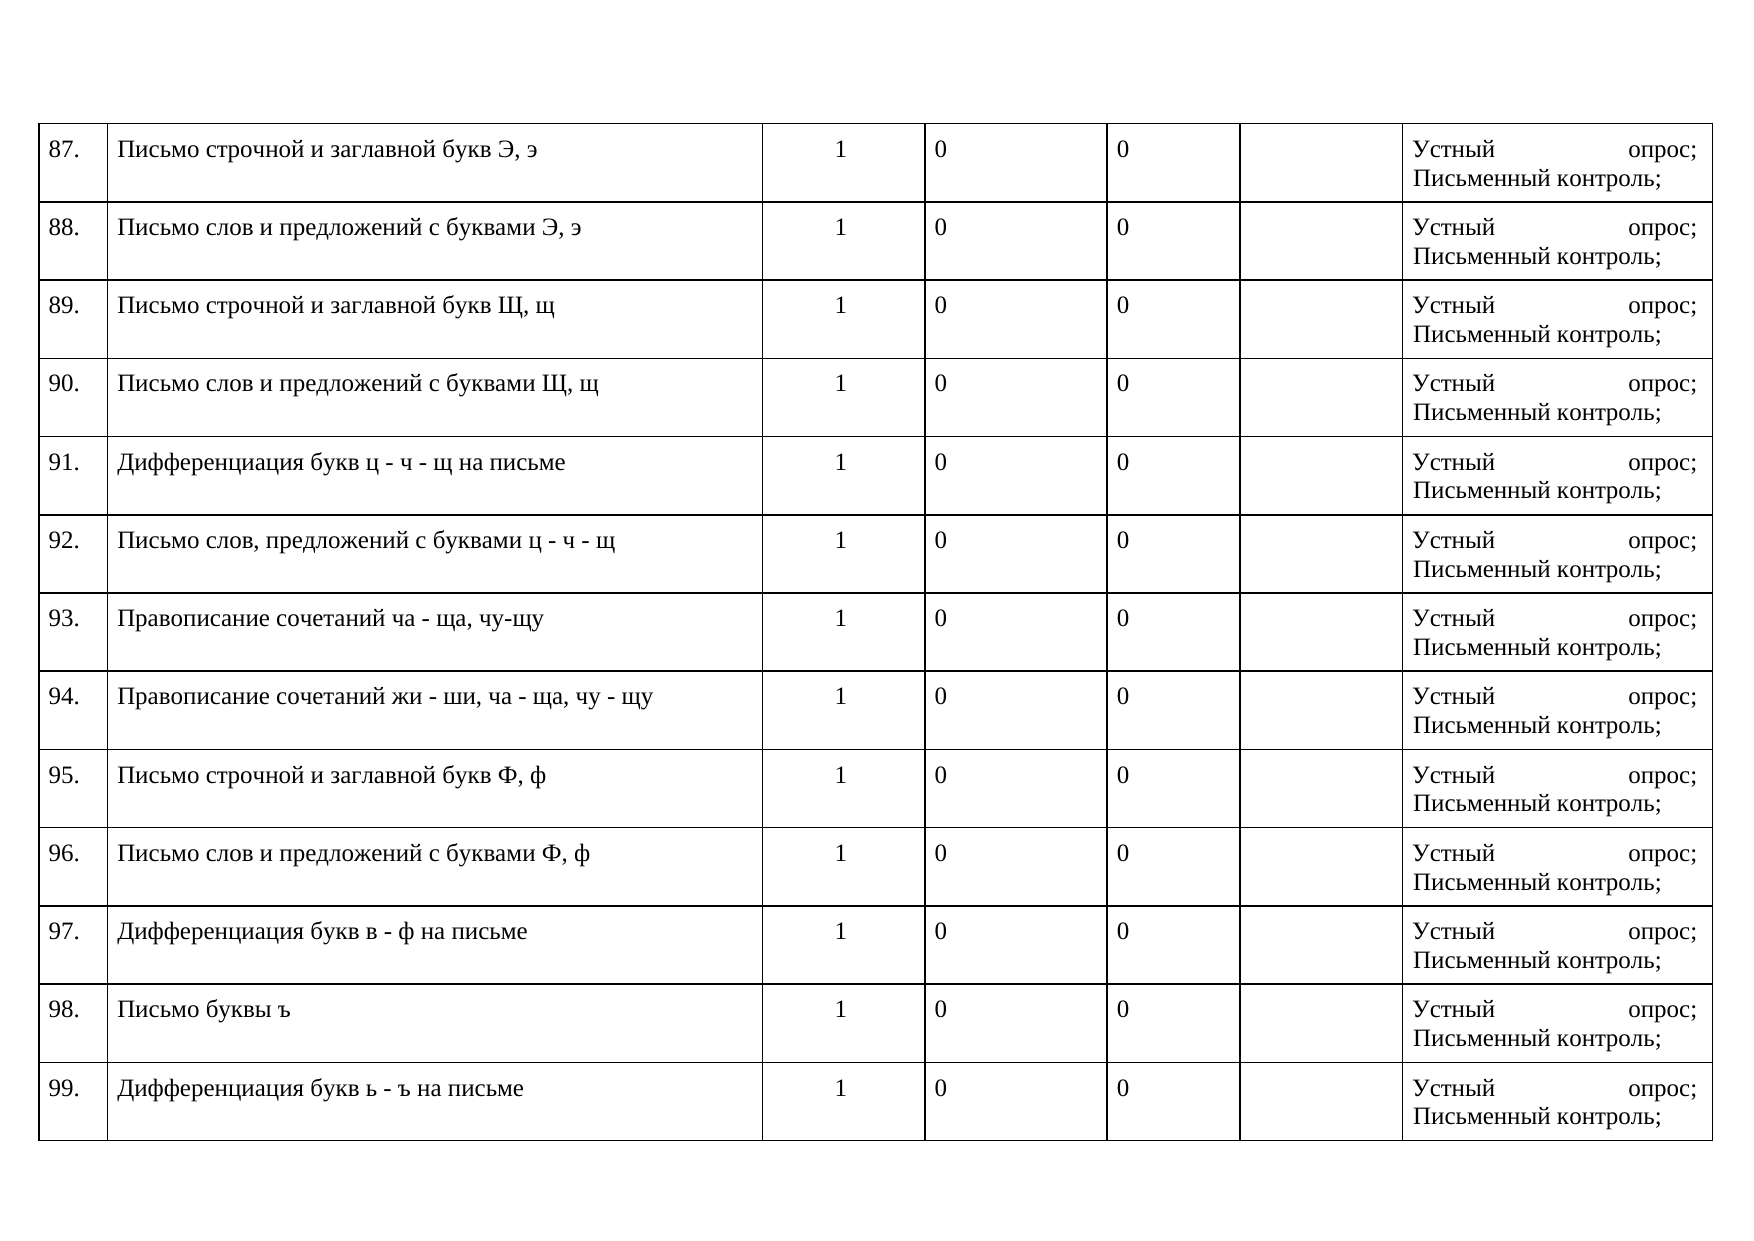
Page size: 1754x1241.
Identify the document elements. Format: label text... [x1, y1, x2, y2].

table_cell 0 [1108, 594, 1239, 670]
table_cell 1 [763, 672, 924, 748]
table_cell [1403, 1063, 1712, 1140]
table_cell 0 [926, 672, 1106, 748]
table_cell 99. [40, 1063, 107, 1140]
table_cell 0 [926, 1063, 1106, 1140]
table_cell [1241, 1063, 1402, 1140]
table_cell Устный опрос; Письменный контроль; [1403, 985, 1712, 1061]
table_cell Устный опрос; Письменный контроль; [1403, 359, 1712, 436]
table_cell 1 [763, 985, 924, 1061]
table_cell 95. [40, 750, 107, 827]
table_cell 0 [1108, 907, 1239, 983]
table_cell [1241, 359, 1402, 436]
table_cell Дифференциация букв ц - ч - щ на письме [108, 437, 762, 514]
table_cell 1 [763, 437, 924, 514]
table_cell Устный опрос; Письменный контроль; [1403, 516, 1712, 592]
table_cell Письмо слов и предложений с буквами Ф, ф [108, 828, 762, 905]
table_cell Устный опрос; Письменный контроль; [1403, 594, 1712, 670]
table_cell 1 [763, 281, 924, 357]
table_cell 0 [926, 203, 1106, 279]
table_cell [1241, 281, 1402, 357]
table_cell 0 [926, 594, 1106, 670]
table_cell 1 [763, 594, 924, 670]
table_cell 0 [926, 359, 1106, 436]
table_cell 1 [763, 828, 924, 905]
table_cell Письмо строчной и заглавной букв Ф, ф [108, 750, 762, 827]
table_cell [1241, 594, 1402, 670]
table_cell [1241, 516, 1402, 592]
table_cell 96. [40, 828, 107, 905]
table_cell Письмо слов и предложений с буквами Э, э [108, 203, 762, 279]
table_cell 89. [40, 281, 107, 357]
table_cell [1241, 907, 1402, 983]
table_cell 90. [40, 359, 107, 436]
table_cell 0 [1108, 281, 1239, 357]
table_cell 0 [926, 437, 1106, 514]
table_cell 0 [1108, 516, 1239, 592]
table_cell 0 [926, 281, 1106, 357]
table_cell 0 [926, 828, 1106, 905]
table_cell 97. [40, 907, 107, 983]
table_cell Правописание сочетаний ча - ща, чу-щу [108, 594, 762, 670]
table_cell 92. [40, 516, 107, 592]
table_cell 87. [40, 124, 107, 201]
table_cell 0 [926, 750, 1106, 827]
table_cell Устный опрос; Письменный контроль; [1403, 672, 1712, 748]
table_cell [1241, 828, 1402, 905]
table_cell Письмо строчной и заглавной букв Щ, щ [108, 281, 762, 357]
table_cell 91. [40, 437, 107, 514]
table_cell Письмо строчной и заглавной букв Э, э [108, 124, 762, 201]
table_cell 1 [763, 750, 924, 827]
table_cell 1 [763, 907, 924, 983]
table_cell 0 [1108, 1063, 1239, 1140]
table_cell Дифференциация букв ь - ъ на письме [108, 1063, 762, 1140]
table_cell [1241, 203, 1402, 279]
table_cell 0 [1108, 359, 1239, 436]
table_cell [1241, 437, 1402, 514]
table_cell 88. [40, 203, 107, 279]
table_cell 1 [763, 1063, 924, 1140]
table_cell 1 [763, 359, 924, 436]
table_cell Письмо буквы ъ [108, 985, 762, 1061]
table_cell 0 [1108, 672, 1239, 748]
table_cell 0 [1108, 437, 1239, 514]
table_cell 98. [40, 985, 107, 1061]
table_cell [1241, 672, 1402, 748]
table_cell Устный опрос; Письменный контроль; [1403, 437, 1712, 514]
table_cell [1241, 750, 1402, 827]
table_cell 94. [40, 672, 107, 748]
table_cell 0 [1108, 203, 1239, 279]
table_cell Дифференциация букв в - ф на письме [108, 907, 762, 983]
table_cell 1 [763, 203, 924, 279]
table_cell 0 [1108, 985, 1239, 1061]
table_cell Письмо слов, предложений с буквами ц - ч - щ [108, 516, 762, 592]
table_cell Устный опрос; Письменный контроль; [1403, 750, 1712, 827]
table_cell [1403, 124, 1712, 201]
table_cell [1241, 985, 1402, 1061]
table_cell 0 [1108, 750, 1239, 827]
table_cell 0 [926, 516, 1106, 592]
table_cell Устный опрос; Письменный контроль; [1403, 828, 1712, 905]
table_cell 0 [1108, 124, 1239, 201]
table_cell Устный опрос; Письменный контроль; [1403, 907, 1712, 983]
table_cell 0 [926, 907, 1106, 983]
table_cell [1241, 124, 1402, 201]
table_cell Устный опрос; Письменный контроль; [1403, 281, 1712, 357]
table_cell 0 [1108, 828, 1239, 905]
table_cell Правописание сочетаний жи - ши, ча - ща, чу - щу [108, 672, 762, 748]
table_cell 93. [40, 594, 107, 670]
table_cell 1 [763, 516, 924, 592]
table_cell 0 [926, 985, 1106, 1061]
table_cell 1 [763, 124, 924, 201]
table_cell Устный опрос; Письменный контроль; [1403, 203, 1712, 279]
table_cell Письмо слов и предложений с буквами Щ, щ [108, 359, 762, 436]
table_cell 0 [926, 124, 1106, 201]
